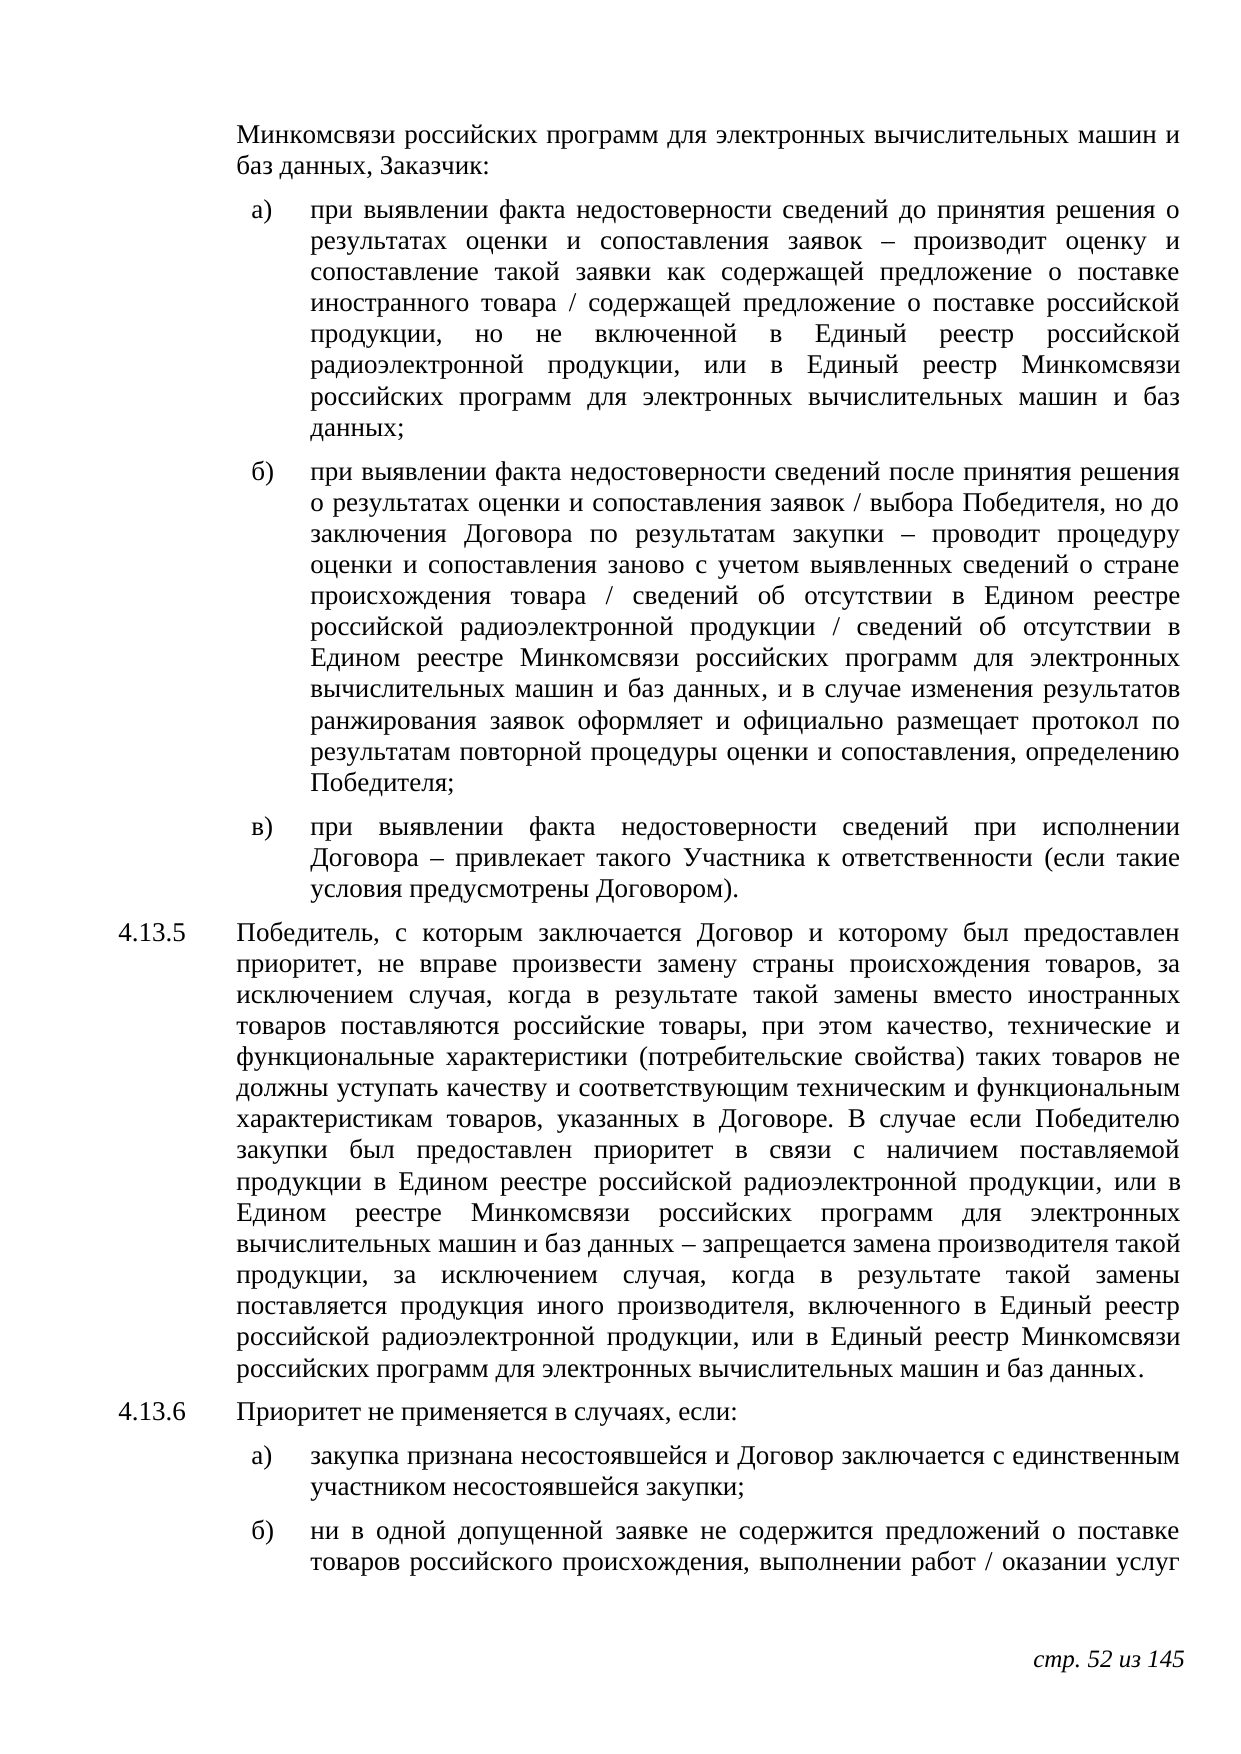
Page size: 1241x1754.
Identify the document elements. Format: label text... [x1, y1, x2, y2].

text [118, 118, 1181, 180]
text при выявлении факта недостоверности сведений до принятия решения о результатах оценки и сопоставления заявок – производит оценку и сопоставление такой заявки как содержащей предложение о поставке иностранного товара / содержащей предложение о поставке российской продукции, но не включенной в Единый реестр российской радиоэлектронной продукции, или в Единый реестр Минкомсвязи российских программ для электронных вычислительных машин и баз данных; [251, 193, 1181, 442]
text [251, 1514, 1181, 1576]
text при выявлении факта недостоверности сведений при исполнении Договора – привлекает такого Участника к ответственности (если такие условия предусмотрены Договором). [251, 810, 1181, 903]
text Победитель, с которым заключается Договор и которому был предоставлен приоритет, не вправе произвести замену страны происхождения товаров, за исключением случая, когда в результате такой замены вместо иностранных товаров поставляются российские товары, при этом качество, технические и функциональные характеристики (потребительские свойства) таких товаров не должны уступать качеству и соответствующим техническим и функциональным характеристикам товаров, указанных в Договоре. В случае если Победителю закупки был предоставлен приоритет в связи с наличием поставляемой продукции в Едином реестре российской радиоэлектронной продукции, или в Едином реестре Минкомсвязи российских программ для электронных вычислительных машин и баз данных – запрещается замена производителя такой продукции, за исключением случая, когда в результате такой замены поставляется продукция иного производителя, включенного в Единый реестр российской радиоэлектронной продукции, или в Единый реестр Минкомсвязи российских программ для электронных вычислительных машин и баз данных. [118, 916, 1181, 1383]
text Приоритет не применяется в случаях, если: [118, 1395, 1181, 1426]
text закупка признана несостоявшейся и Договор заключается с единственным участником несостоявшейся закупки; [251, 1439, 1181, 1501]
text при выявлении факта недостоверности сведений после принятия решения о результатах оценки и сопоставления заявок / выбора Победителя, но до заключения Договора по результатам закупки – проводит процедуру оценки и сопоставления заново с учетом выявленных сведений о стране происхождения товара / сведений об отсутствии в Едином реестре российской радиоэлектронной продукции / сведений об отсутствии в Едином реестре Минкомсвязи российских программ для электронных вычислительных машин и баз данных, и в случае изменения результатов ранжирования заявок оформляет и официально размещает протокол по результатам повторной процедуры оценки и сопоставления, определению Победителя; [251, 454, 1181, 797]
